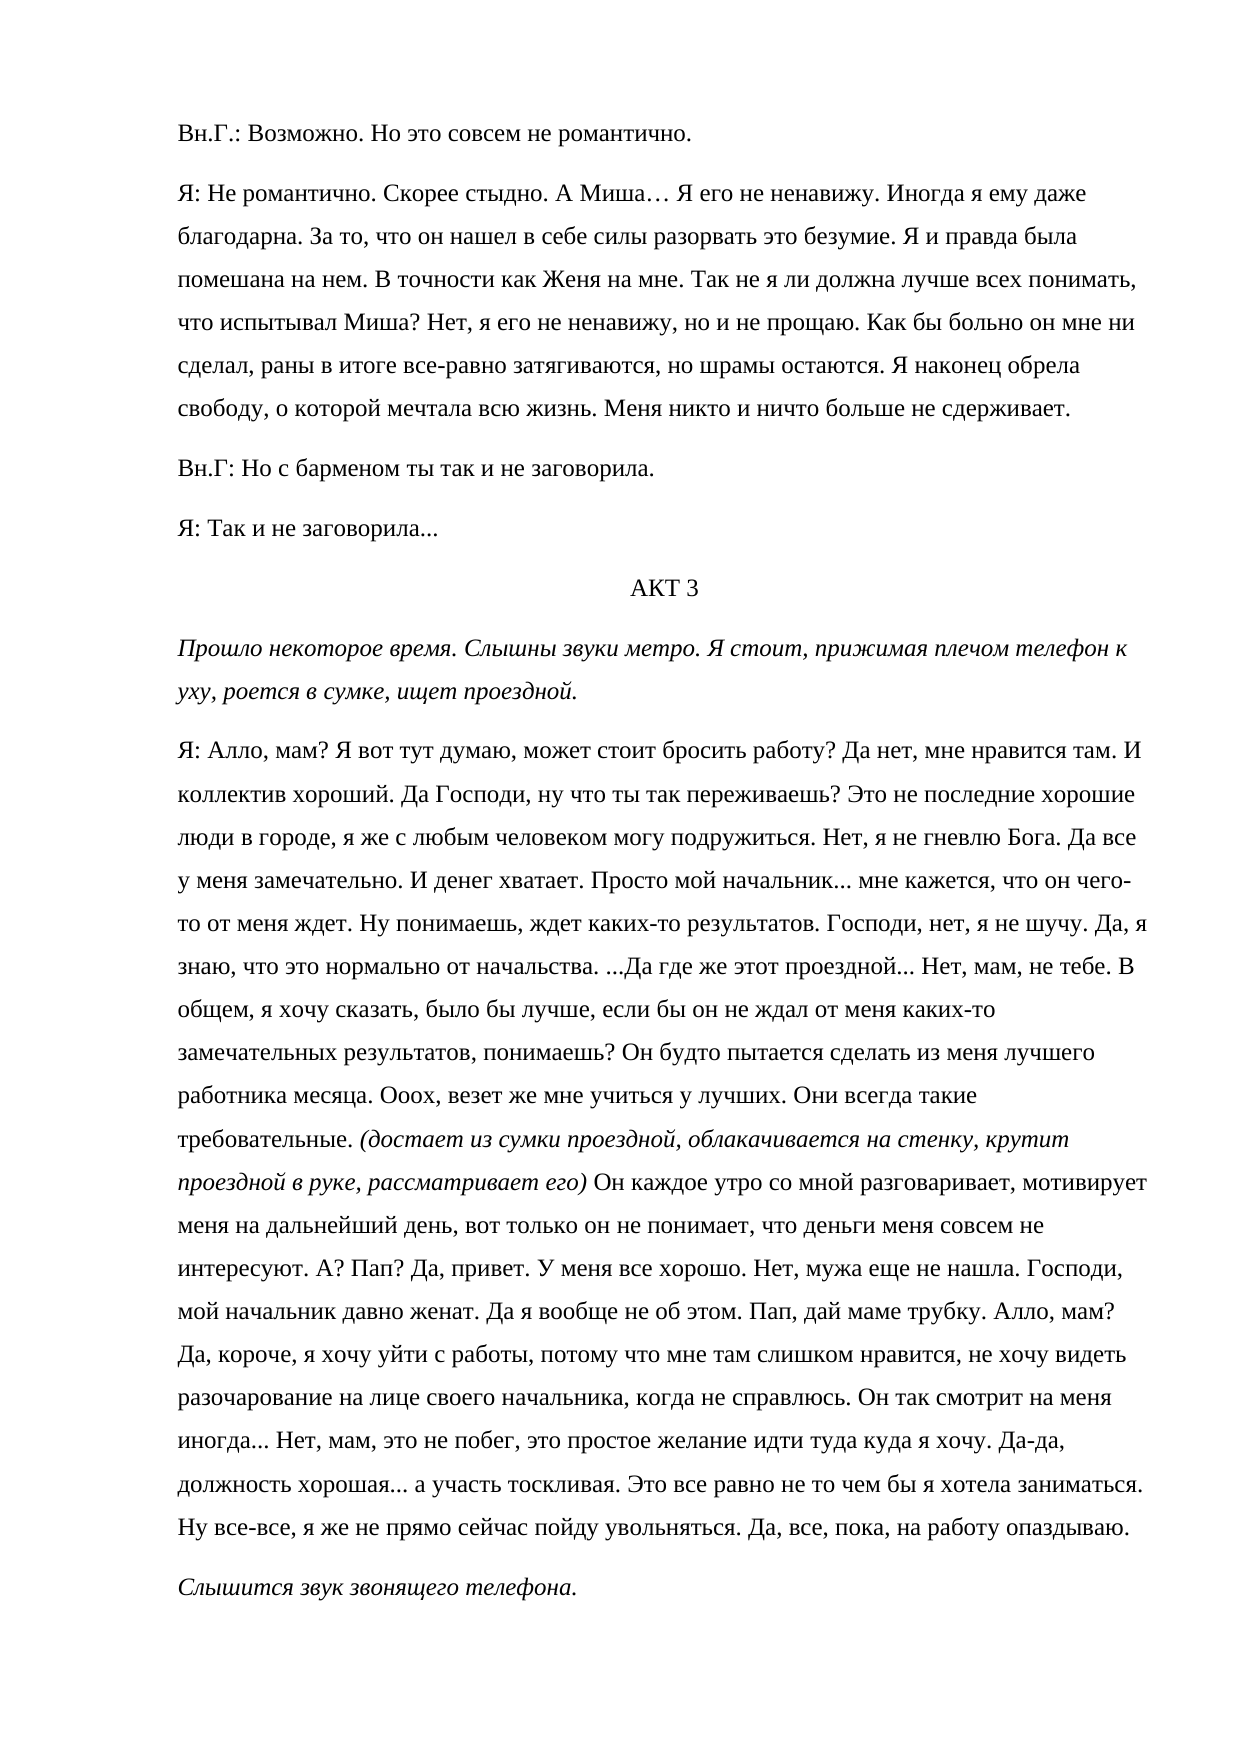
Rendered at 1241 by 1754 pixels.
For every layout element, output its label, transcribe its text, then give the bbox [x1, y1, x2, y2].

text АКТ 3 [177, 573, 1152, 602]
text Я: Так и не заговорила... [177, 513, 1152, 542]
text Вн.Г: Но с барменом ты так и не заговорила. [177, 453, 1152, 482]
text Я: Алло, мам? Я вот тут думаю, может стоит бросить работу? Да нет, мне нравится там. И коллектив хороший. Да Господи, ну что ты так переживаешь? Это не последние хорошие люди в городе, я же с любым человеком могу подружиться. Нет, я не гневлю Бога. Да все у меня замечательно. И денег хватает. Просто мой начальник... мне кажется, что он чего-то от меня ждет. Ну понимаешь, ждет каких-то результатов. Господи, нет, я не шучу. Да, я знаю, что это нормально от начальства. ...Да где же этот проездной... Нет, мам, не тебе. В общем, я хочу сказать, было бы лучше, если бы он не ждал от меня каких-то замечательных результатов, понимаешь? Он будто пытается сделать из меня лучшего работника месяца. Ооох, везет же мне учиться у лучших. Они всегда такие требовательные. (достает из сумки проездной, облакачивается на стенку, крутит проездной в руке, рассматривает его) Он каждое утро со мной разговаривает, мотивирует меня на дальнейший день, вот только он не понимает, что деньги меня совсем не интересуют. А? Пап? Да, привет. У меня все хорошо. Нет, мужа еще не нашла. Господи, мой начальник давно женат. Да я вообще не об этом. Пап, дай маме трубку. Алло, мам? Да, короче, я хочу уйти с работы, потому что мне там слишком нравится, не хочу видеть разочарование на лице своего начальника, когда не справлюсь. Он так смотрит на меня иногда... Нет, мам, это не побег, это простое желание идти туда куда я хочу. Да-да, должность хорошая... а участь тоскливая. Это все равно не то чем бы я хотела заниматься. Ну все-все, я же не прямо сейчас пойду увольняться. Да, все, пока, на работу опаздываю. [177, 736, 1152, 1541]
text Я: Не романтично. Скорее стыдно. А Миша… Я его не ненавижу. Иногда я ему даже благодарна. За то, что он нашел в себе силы разорвать это безумие. Я и правда была помешана на нем. В точности как Женя на мне. Так не я ли должна лучше всех понимать, что испытывал Миша? Нет, я его не ненавижу, но и не прощаю. Как бы больно он мне ни сделал, раны в итоге все-равно затягиваются, но шрамы остаются. Я наконец обрела свободу, о которой мечтала всю жизнь. Меня никто и ничто больше не сдерживает. [177, 178, 1152, 422]
text Слышится звук звонящего телефона. [177, 1572, 1152, 1600]
text Прошло некоторое время. Слышны звуки метро. Я стоит, прижимая плечом телефон к уху, роется в сумке, ищет проездной. [177, 633, 1152, 704]
text Вн.Г.: Возможно. Но это совсем не романтично. [177, 118, 1152, 147]
